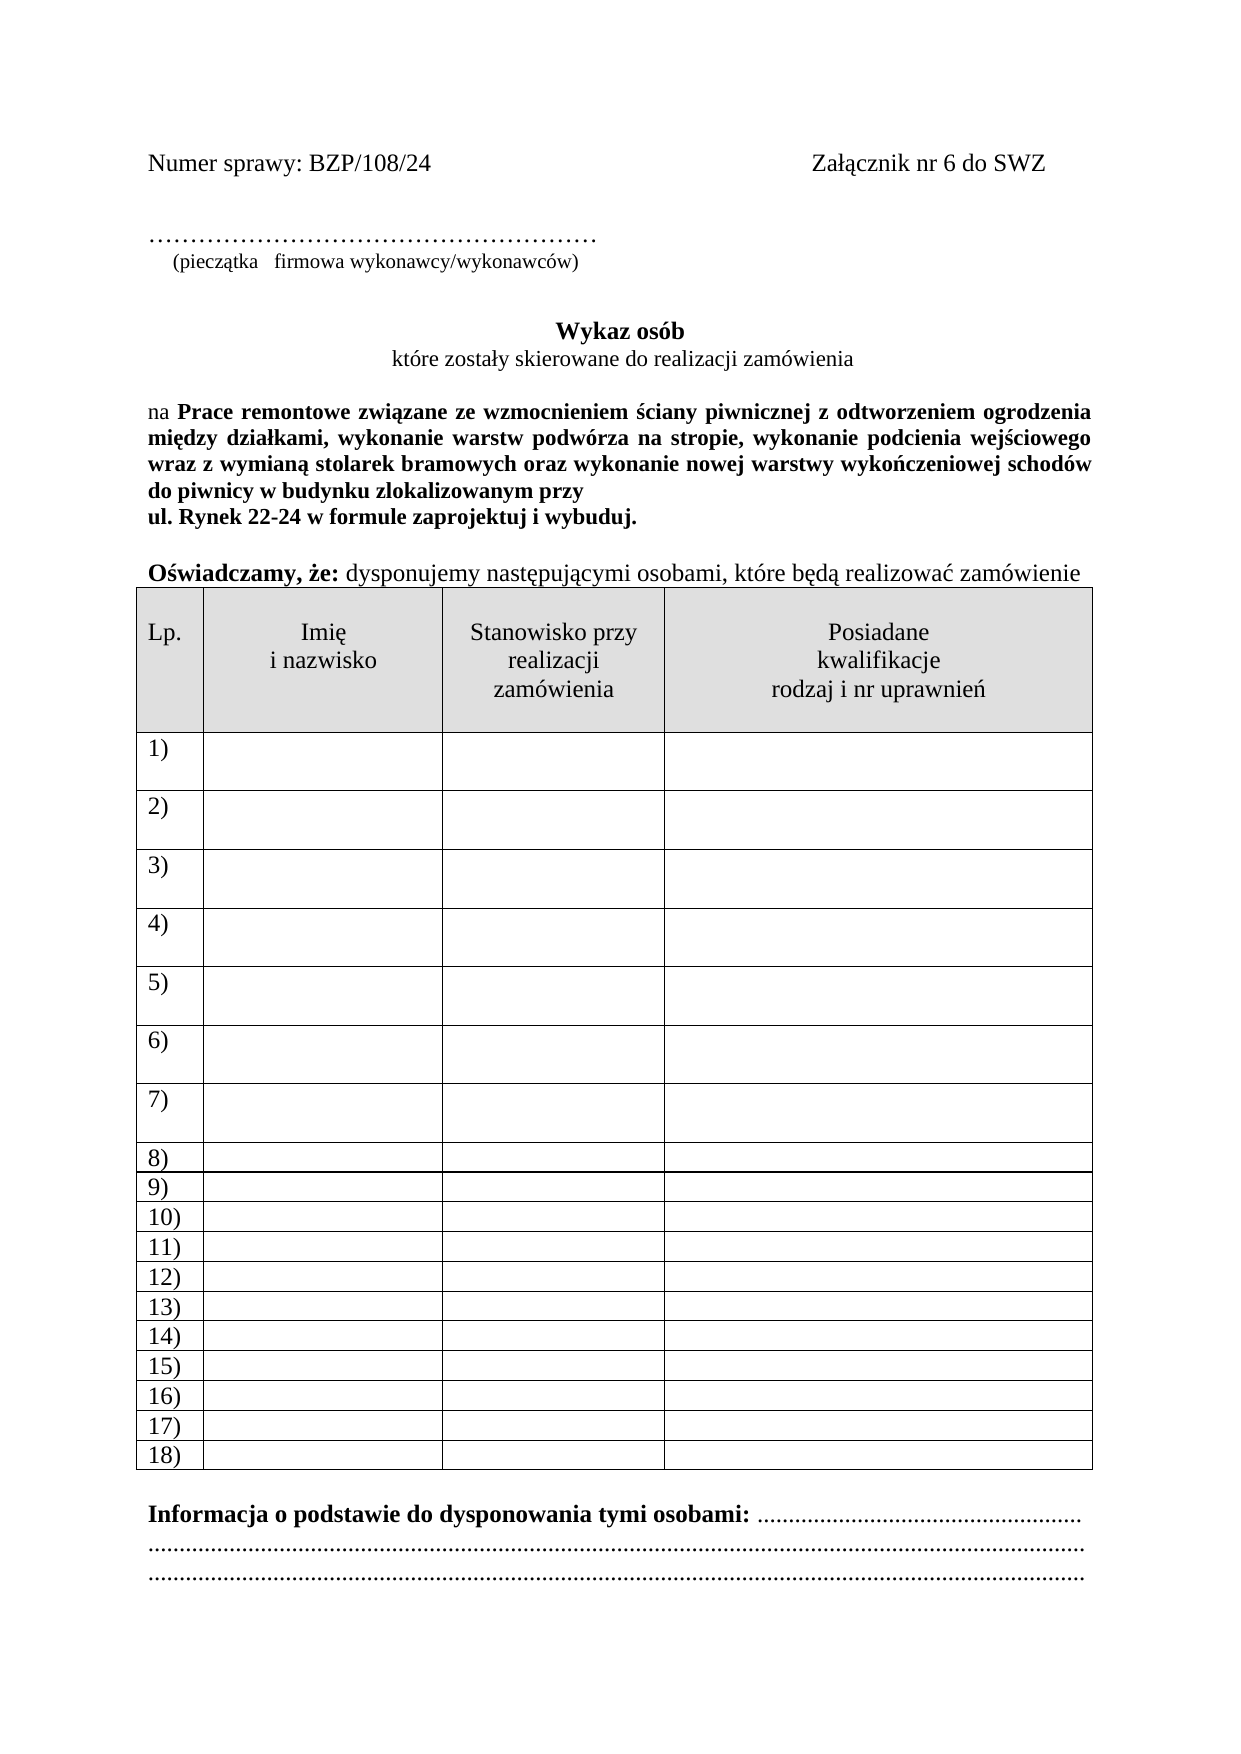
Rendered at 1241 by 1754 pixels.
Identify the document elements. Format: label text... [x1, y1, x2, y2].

table_cell [443, 733, 664, 790]
text na Prace remontowe związane ze wzmocnieniem ściany piwnicznej z odtworzeniem ogrodzenia między działkami, wykonanie warstw podwórza na stropie, wykonanie podcienia wejściowego wraz z wymianą stolarek bramowych oraz wykonanie nowej warstwy wykończeniowej schodów do piwnicy w budynku zlokalizowanym przy [148, 398, 1093, 503]
table_cell [443, 967, 664, 1024]
table_cell [665, 1292, 1092, 1320]
table_cell 15) [137, 1351, 203, 1380]
table_cell [443, 1262, 664, 1291]
table_cell [443, 1202, 664, 1231]
table_cell [665, 1321, 1092, 1350]
table_cell 5) [137, 967, 203, 1024]
text Wykaz osób [148, 316, 1093, 345]
table_cell [443, 1173, 664, 1201]
table_cell 12) [137, 1262, 203, 1291]
table_cell [665, 1026, 1092, 1083]
table_cell [204, 1202, 442, 1231]
table_cell [204, 791, 442, 849]
table_cell [665, 1202, 1092, 1231]
table_cell 7) [137, 1084, 203, 1142]
table_cell [204, 850, 442, 907]
text ul. Rynek 22-24 w formule zaprojektuj i wybuduj. [148, 503, 1093, 529]
table_cell 11) [137, 1232, 203, 1261]
table_cell 4) [137, 909, 203, 966]
table_cell [665, 791, 1092, 849]
table_cell 6) [137, 1026, 203, 1083]
text które zostały skierowane do realizacji zamówienia [148, 345, 1093, 371]
table_cell [443, 1441, 664, 1469]
table_cell 17) [137, 1411, 203, 1439]
table_cell [204, 1262, 442, 1291]
table_cell [443, 850, 664, 907]
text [148, 1528, 1093, 1557]
table_cell [204, 1441, 442, 1469]
table_header Stanowisko przy realizacji zamówienia [443, 588, 664, 732]
table_cell [443, 1232, 664, 1261]
table_cell [204, 1026, 442, 1083]
table_cell [665, 850, 1092, 907]
table_cell [665, 1173, 1092, 1201]
table_cell [443, 791, 664, 849]
table_header Lp. [137, 588, 203, 732]
text ……………………………………………… [148, 219, 1093, 248]
table_cell 9) [137, 1173, 203, 1201]
table_cell [665, 967, 1092, 1024]
table_cell [665, 1232, 1092, 1261]
table_cell [204, 1232, 442, 1261]
table_cell [665, 1441, 1092, 1469]
table_cell [204, 733, 442, 790]
table_cell [443, 1381, 664, 1410]
table_cell 2) [137, 791, 203, 849]
table_cell [665, 1143, 1092, 1171]
table_cell [204, 1411, 442, 1439]
table_cell [204, 909, 442, 966]
table_cell [665, 1381, 1092, 1410]
table_cell [665, 1411, 1092, 1439]
text (pieczątka firmowa wykonawcy/wykonawców) [148, 248, 1093, 273]
table_cell 18) [137, 1441, 203, 1469]
table_cell [443, 1411, 664, 1439]
table_cell [665, 1084, 1092, 1142]
table_cell 8) [137, 1143, 203, 1171]
table_cell [443, 1026, 664, 1083]
table_cell [665, 1351, 1092, 1380]
table_cell [443, 1321, 664, 1350]
table_header Posiadane kwalifikacje rodzaj i nr uprawnień [665, 588, 1092, 732]
table_cell [204, 1351, 442, 1380]
table_cell [204, 1084, 442, 1142]
text Oświadczamy, że: dysponujemy następującymi osobami, które będą realizować zamówienie [148, 558, 1093, 587]
table_cell [204, 1173, 442, 1201]
table_cell 3) [137, 850, 203, 907]
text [148, 1557, 1093, 1585]
text Informacja o podstawie do dysponowania tymi osobami: .................................................... [148, 1499, 1093, 1528]
table_cell [665, 909, 1092, 966]
table_cell [204, 1143, 442, 1171]
table_cell [443, 1143, 664, 1171]
table_cell 13) [137, 1292, 203, 1320]
table_header Imię i nazwisko [204, 588, 442, 732]
table_cell [443, 1084, 664, 1142]
table_cell [204, 1292, 442, 1320]
table_cell [204, 967, 442, 1024]
table_cell [665, 1262, 1092, 1291]
table_cell [443, 1292, 664, 1320]
table_cell [443, 1351, 664, 1380]
table_cell [204, 1381, 442, 1410]
table_cell [665, 733, 1092, 790]
table_cell 16) [137, 1381, 203, 1410]
table_cell [204, 1321, 442, 1350]
table_cell [443, 909, 664, 966]
table_cell 14) [137, 1321, 203, 1350]
text Numer sprawy: BZP/108/24 Załącznik nr 6 do SWZ [148, 148, 1093, 176]
table_cell 1) [137, 733, 203, 790]
table_cell 10) [137, 1202, 203, 1231]
